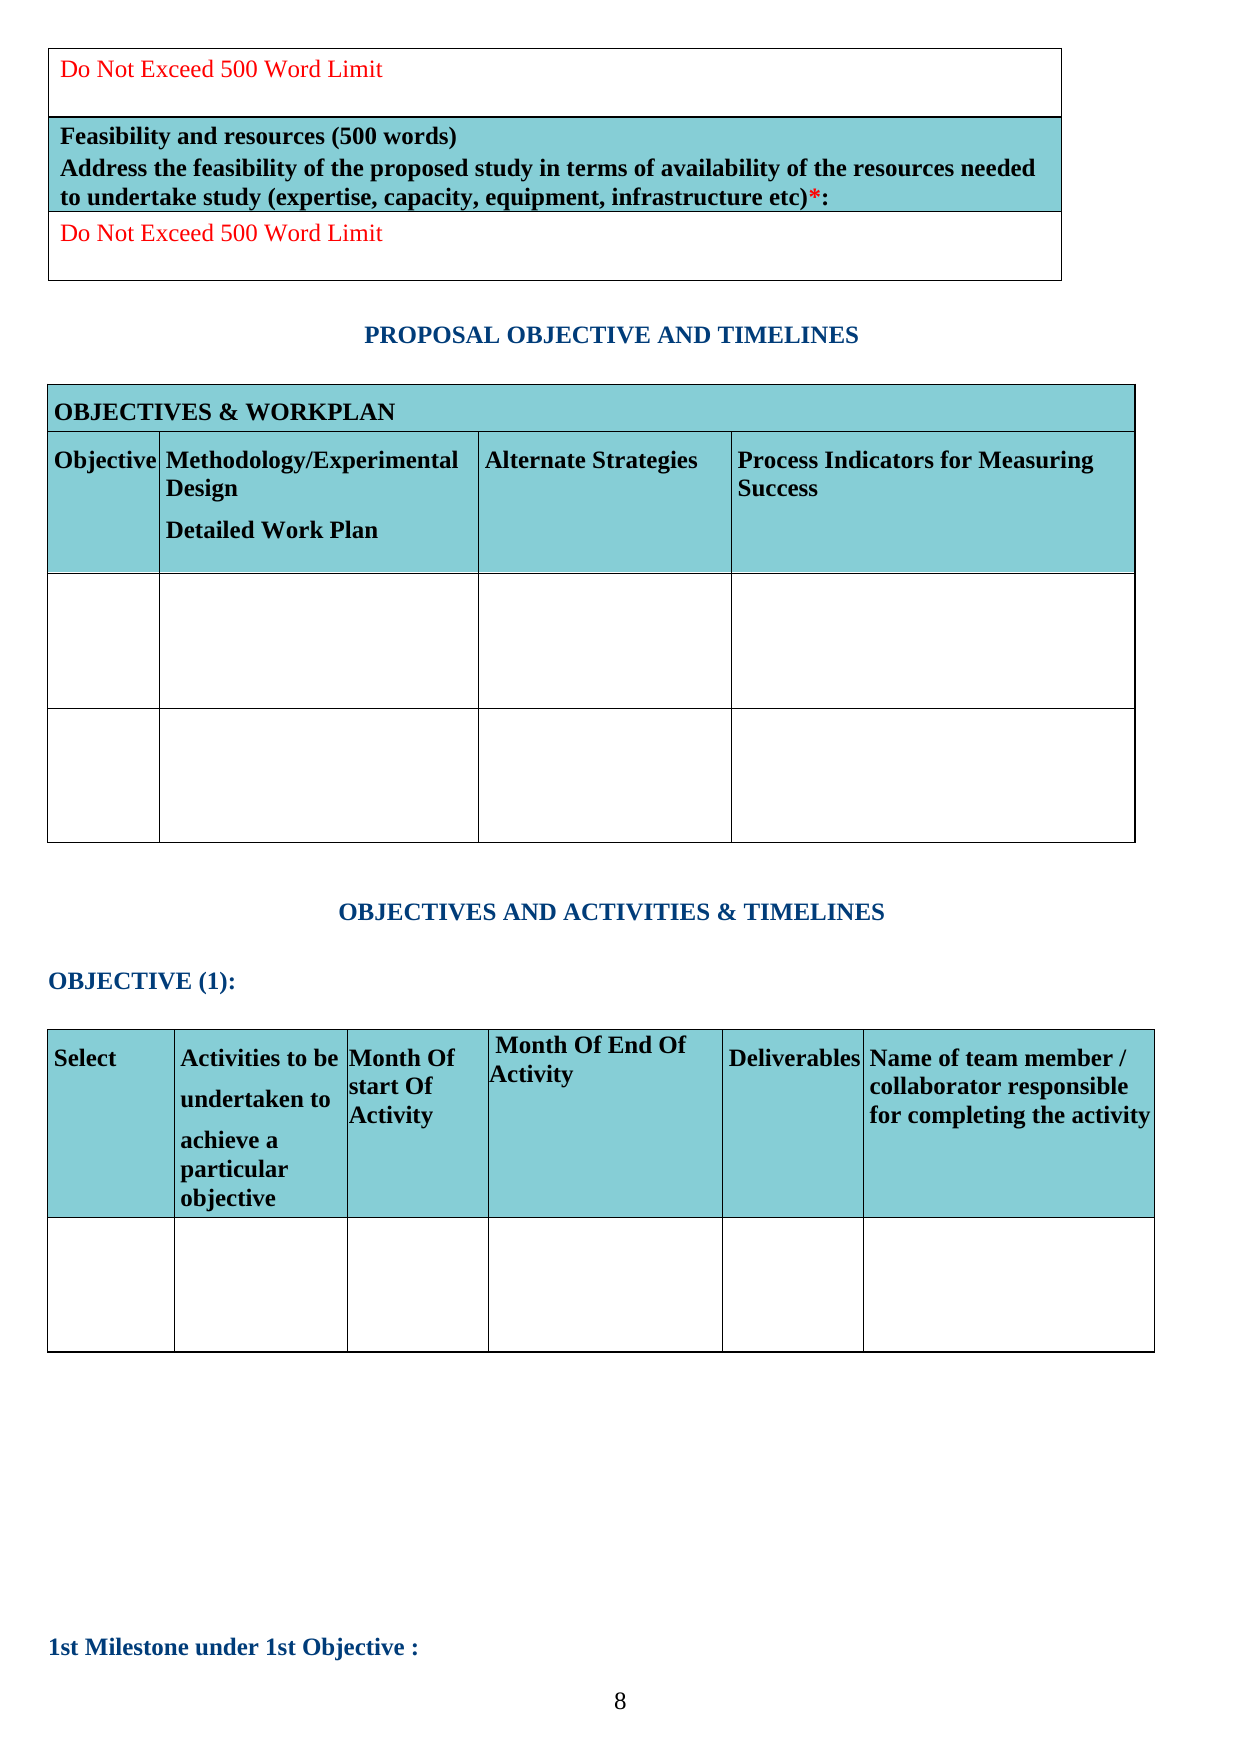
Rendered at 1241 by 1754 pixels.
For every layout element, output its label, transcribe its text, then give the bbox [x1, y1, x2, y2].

text OBJECTIVES AND ACTIVITIES & TIMELINES [48, 897, 1176, 926]
table_cell [48, 1218, 174, 1351]
table_cell [479, 574, 731, 707]
table_cell [348, 1218, 488, 1351]
table_cell [732, 709, 1134, 842]
table_header Month Of start Of Activity [348, 1030, 488, 1217]
text 1st Milestone under 1st Objective : [48, 1632, 1176, 1661]
table_header Month Of End Of Activity [489, 1030, 722, 1217]
text PROPOSAL OBJECTIVE AND TIMELINES [48, 320, 1176, 349]
table_cell [175, 1218, 347, 1351]
table_cell Do Not Exceed 500 Word Limit [49, 212, 1061, 279]
table_cell Feasibility and resources (500 words) Address the feasibility of the proposed study in terms of availability of the resources needed to undertake study (expertise, capacity, equipment, infrastructure etc)*: [49, 118, 1061, 211]
text OBJECTIVE (1): [48, 966, 1176, 995]
table_cell [160, 574, 478, 707]
table_cell Process Indicators for Measuring Success [732, 432, 1134, 572]
table_cell [489, 1218, 722, 1351]
table_cell Methodology/Experimental Design Detailed Work Plan [160, 432, 478, 572]
table_cell Do Not Exceed 500 Word Limit [49, 49, 1061, 116]
table_cell [48, 709, 159, 842]
table_header Deliverables [723, 1030, 863, 1217]
table_header Name of team member / collaborator responsible for completing the activity [864, 1030, 1154, 1217]
table_cell [864, 1218, 1154, 1351]
table_header Activities to be undertaken to achieve a particular objective [175, 1030, 347, 1217]
table_header Select [48, 1030, 174, 1217]
table_cell Objective [48, 432, 159, 572]
table_cell [479, 709, 731, 842]
table_cell [160, 709, 478, 842]
table_cell [723, 1218, 863, 1351]
table_header OBJECTIVES & WORKPLAN [48, 385, 1134, 431]
table_cell [48, 574, 159, 707]
table_cell [732, 574, 1134, 707]
table_cell Alternate Strategies [479, 432, 731, 572]
